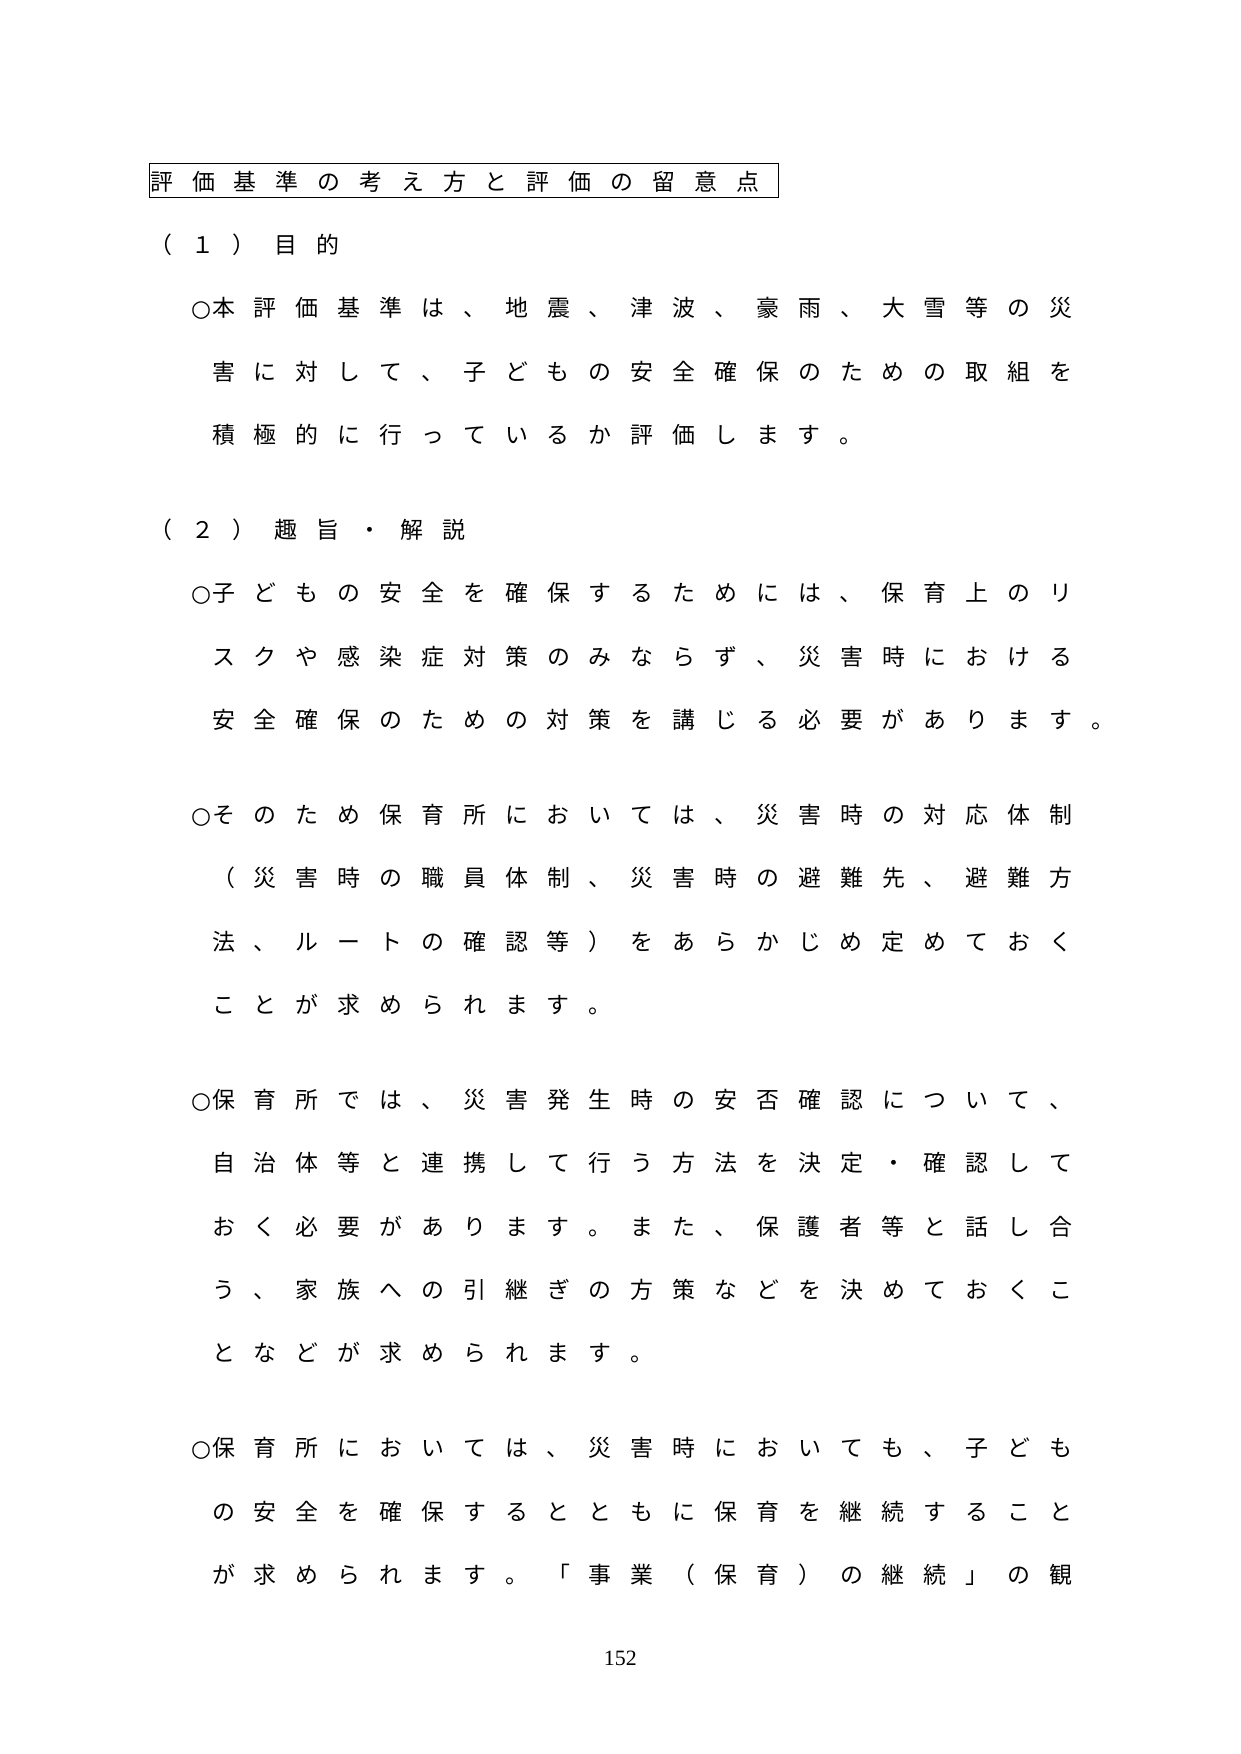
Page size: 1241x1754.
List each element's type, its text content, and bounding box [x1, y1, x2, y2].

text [170, 1415, 1091, 1605]
text 評価基準の考え方と評価の留意点 [149, 149, 1091, 212]
text ○保育所では、災害発生時の安否確認について、自治体等と連携して行う方法を決定・確認しておく必要があります。また、保護者等と話し合う、家族への引継ぎの方策などを決めておくことなどが求められます。 [170, 1067, 1091, 1384]
text （２）趣旨・解説 [149, 497, 1091, 560]
text ○子どもの安全を確保するためには、保育上のリスクや感染症対策のみならず、災害時における安全確保のための対策を講じる必要があります。 [170, 560, 1091, 750]
text ○本評価基準は、地震、津波、豪雨、大雪等の災害に対して、子どもの安全確保のための取組を積極的に行っているか評価します。 [170, 275, 1091, 465]
text （１）目的 [149, 212, 1091, 275]
text ○そのため保育所においては、災害時の対応体制（災害時の職員体制、災害時の避難先、避難方法、ルートの確認等）をあらかじめ定めておくことが求められます。 [170, 782, 1091, 1035]
